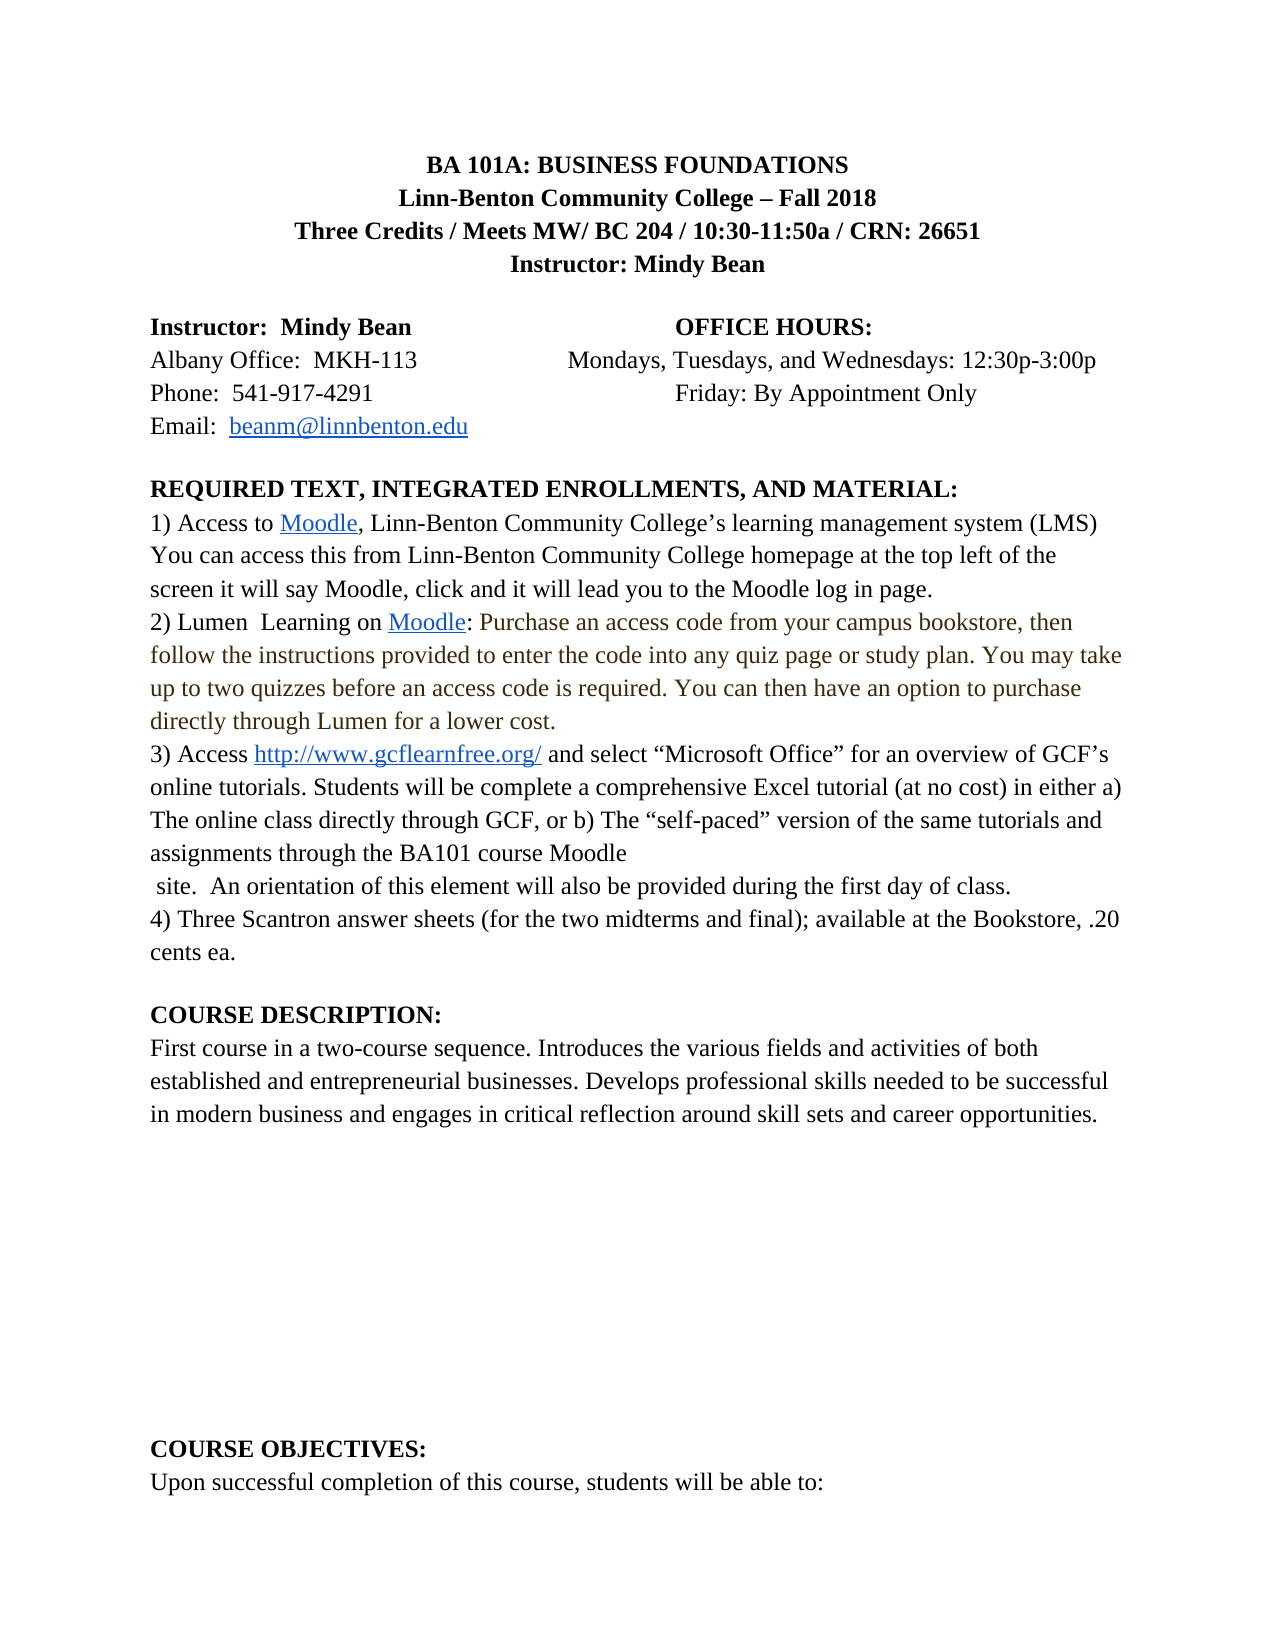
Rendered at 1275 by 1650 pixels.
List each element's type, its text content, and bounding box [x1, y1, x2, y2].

text First course in a two-course sequence. Introduces the various fields and activities of both established and entrepreneurial businesses. Develops professional skills needed to be successful in modern business and engages in critical reflection around skill sets and career opportunities. [150, 1033, 1125, 1128]
text COURSE OBJECTIVES: [150, 1434, 1125, 1463]
text 3) Access http://www.gcflearnfree.org/ and select “Microsoft Office” for an overview of GCF’s online tutorials. Students will be complete a comprehensive Excel tutorial (at no cost) in either a) The online class directly through GCF, or b) The “self-paced” version of the same tutorials and assignments through the BA101 course Moodle [150, 739, 1125, 867]
text Email: beanm@linnbenton.edu [150, 411, 1125, 440]
text Instructor: Mindy Bean [150, 249, 1125, 278]
text 2) Lumen Learning on Moodle: Purchase an access code from your campus bookstore, then follow the instructions provided to enter the code into any quiz page or study plan. You may take up to two quizzes before an access code is required. You can then have an option to purchase directly through Lumen for a lower cost. [150, 607, 1125, 734]
text Phone: 541-917-4291 Friday: By Appointment Only [150, 378, 1125, 407]
text site. An orientation of this element will also be provided during the first day of class. [150, 871, 1125, 899]
text COURSE DESCRIPTION: [150, 1000, 1125, 1029]
text Linn-Benton Community College – Fall 2018 [150, 183, 1125, 212]
text REQUIRED TEXT, INTEGRATED ENROLLMENTS, AND MATERIAL: [150, 474, 1125, 503]
text 1) Access to Moodle, Linn-Benton Community College’s learning management system (LMS) [150, 508, 1125, 536]
text Upon successful completion of this course, students will be able to: [150, 1467, 1125, 1496]
text Albany Office: MKH-113 Mondays, Tuesdays, and Wednesdays: 12:30p-3:00p [150, 345, 1125, 374]
text You can access this from Linn-Benton Community College homepage at the top left of the screen it will say Moodle, click and it will lead you to the Moodle log in page. [150, 541, 1125, 602]
text BA 101A: BUSINESS FOUNDATIONS [150, 150, 1125, 179]
text Instructor: Mindy Bean OFFICE HOURS: [150, 312, 1125, 341]
text Three Credits / Meets MW/ BC 204 / 10:30-11:50a / CRN: 26651 [150, 216, 1125, 245]
text 4) Three Scantron answer sheets (for the two midterms and final); available at the Bookstore, .20 cents ea. [150, 904, 1125, 966]
